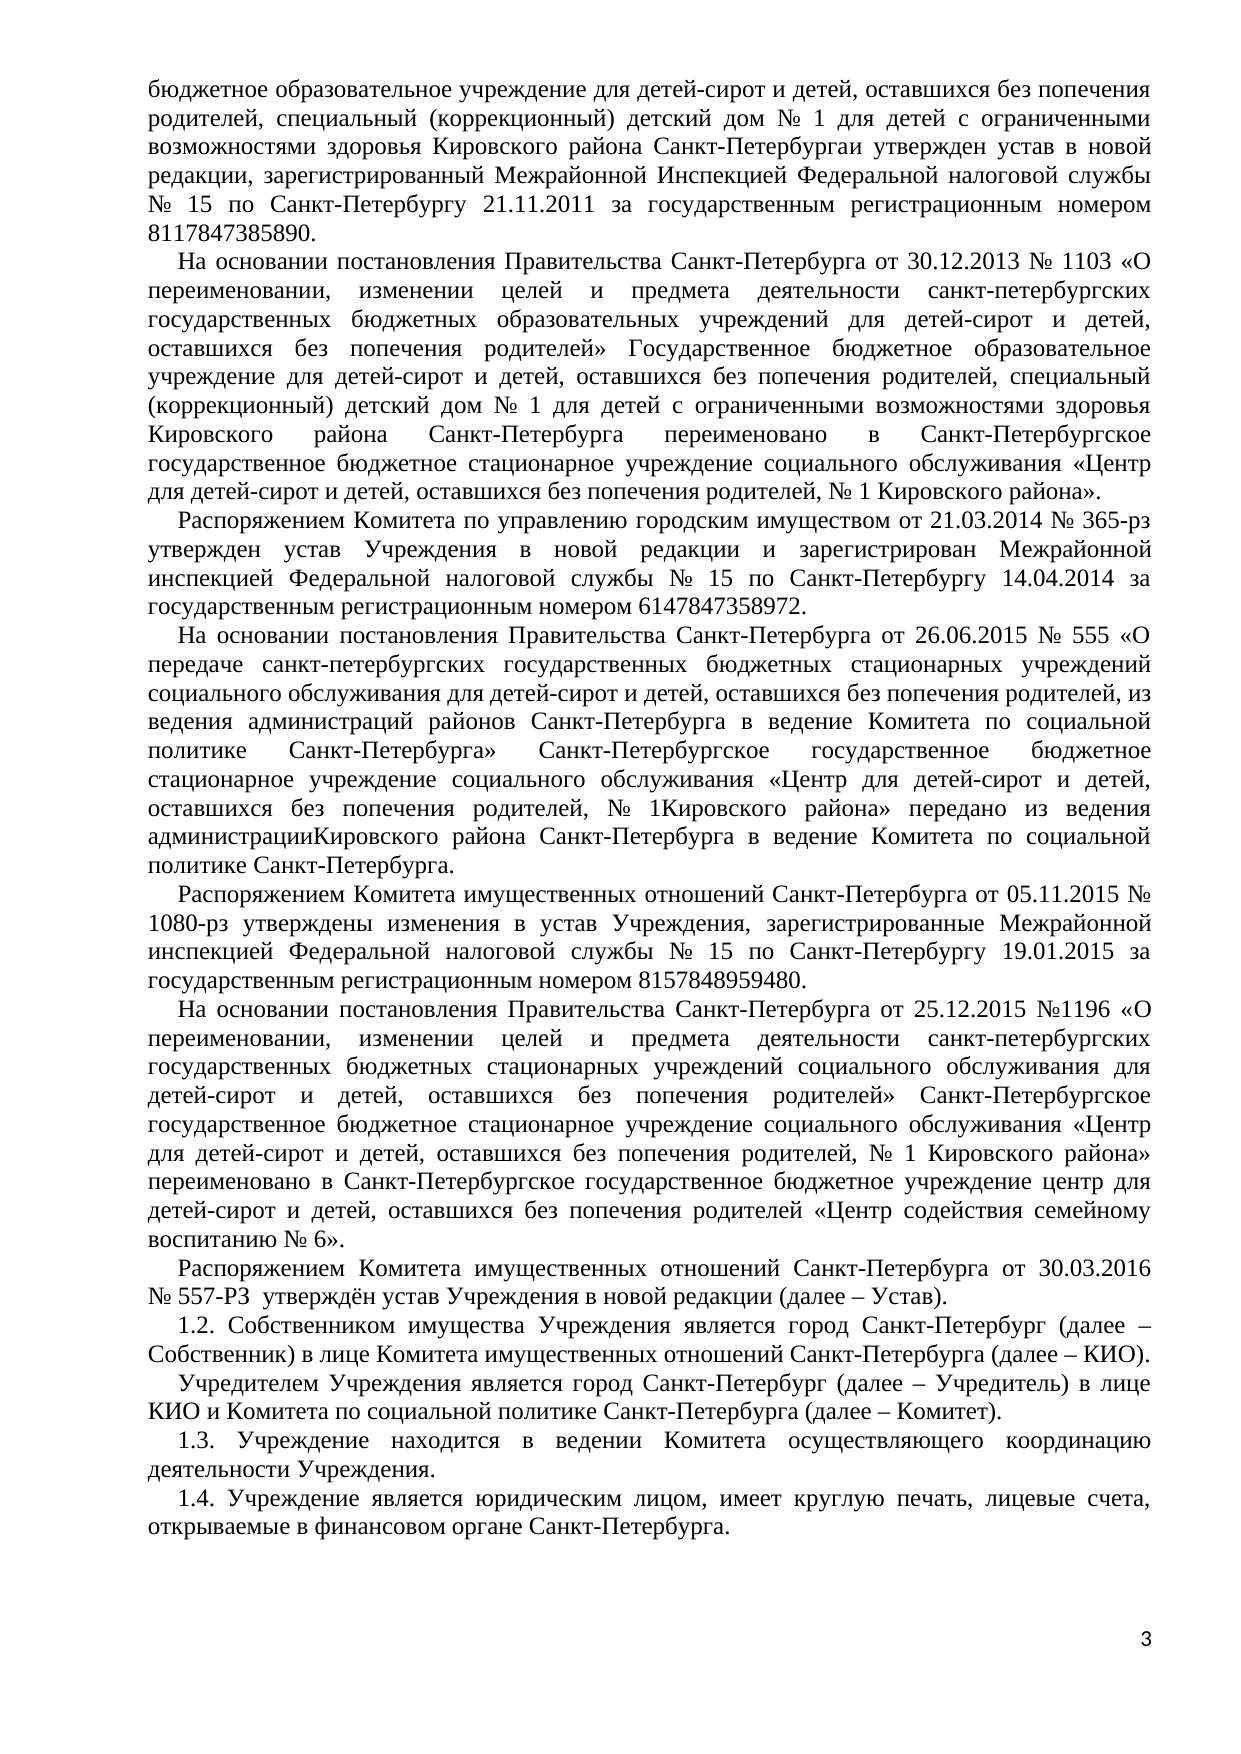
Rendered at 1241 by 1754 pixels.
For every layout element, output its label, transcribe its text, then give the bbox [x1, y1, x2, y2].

text На основании постановления Правительства Санкт-Петербурга от 26.06.2015 № 555 «О передаче санкт-петербургских государственных бюджетных стационарных учреждений социального обслуживания для детей-сирот и детей, оставшихся без попечения родителей, из ведения администраций районов Санкт-Петербурга в ведение Комитета по социальной политике Санкт-Петербурга» Санкт-Петербургское государственное бюджетное стационарное учреждение социального обслуживания «Центр для детей-сирот и детей, оставшихся без попечения родителей, № 1Кировского района» передано из ведения администрацииКировского района Санкт-Петербурга в ведение Комитета по социальной политике Санкт-Петербурга. [148, 620, 1152, 879]
list 1.2. Собственником имущества Учреждения является город Санкт-Петербург (далее – Собственник) в лице Комитета имущественных отношений Санкт-Петербурга (далее – КИО). [148, 1310, 1152, 1368]
text Учредителем Учреждения является город Санкт-Петербург (далее – Учредитель) в лице КИО и Комитета по социальной политике Санкт-Петербурга (далее – Комитет). [148, 1368, 1152, 1425]
text Распоряжением Комитета имущественных отношений Санкт-Петербурга от 05.11.2015 № 1080-рз утверждены изменения в устав Учреждения, зарегистрированные Межрайонной инспекцией Федеральной налоговой службы № 15 по Санкт-Петербургу 19.01.2015 за государственным регистрационным номером 8157848959480. [148, 879, 1152, 994]
text 1.4. Учреждение является юридическим лицом, имеет круглую печать, лицевые счета, открываемые в финансовом органе Санкт-Петербурга. [148, 1483, 1152, 1540]
text Распоряжением Комитета по управлению городским имуществом от 21.03.2014 № 365-рз утвержден устав Учреждения в новой редакции и зарегистрирован Межрайонной инспекцией Федеральной налоговой службы № 15 по Санкт-Петербургу 14.04.2014 за государственным регистрационным номером 6147847358972. [148, 505, 1152, 620]
text На основании постановления Правительства Санкт-Петербурга от 30.12.2013 № 1103 «О переименовании, изменении целей и предмета деятельности санкт-петербургских государственных бюджетных образовательных учреждений для детей-сирот и детей, оставшихся без попечения родителей» Государственное бюджетное образовательное учреждение для детей-сирот и детей, оставшихся без попечения родителей, специальный (коррекционный) детский дом № 1 для детей с ограниченными возможностями здоровья Кировского района Санкт-Петербурга переименовано в Санкт-Петербургское государственное бюджетное стационарное учреждение социального обслуживания «Центр для детей-сирот и детей, оставшихся без попечения родителей, № 1 Кировского района». [148, 246, 1152, 505]
text 1.3. Учреждение находится в ведении Комитета осуществляющего координацию деятельности Учреждения. [148, 1425, 1152, 1483]
text Распоряжением Комитета имущественных отношений Санкт-Петербурга от 30.03.2016 № 557-РЗ утверждён устав Учреждения в новой редакции (далее – Устав). [148, 1253, 1152, 1310]
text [148, 74, 1152, 246]
text На основании постановления Правительства Санкт-Петербурга от 25.12.2015 №1196 «О переименовании, изменении целей и предмета деятельности санкт-петербургских государственных бюджетных стационарных учреждений социального обслуживания для детей-сирот и детей, оставшихся без попечения родителей» Санкт-Петербургское государственное бюджетное стационарное учреждение социального обслуживания «Центр для детей-сирот и детей, оставшихся без попечения родителей, № 1 Кировского района» переименовано в Санкт-Петербургское государственное бюджетное учреждение центр для детей-сирот и детей, оставшихся без попечения родителей «Центр содействия семейному воспитанию № 6». [148, 994, 1152, 1253]
